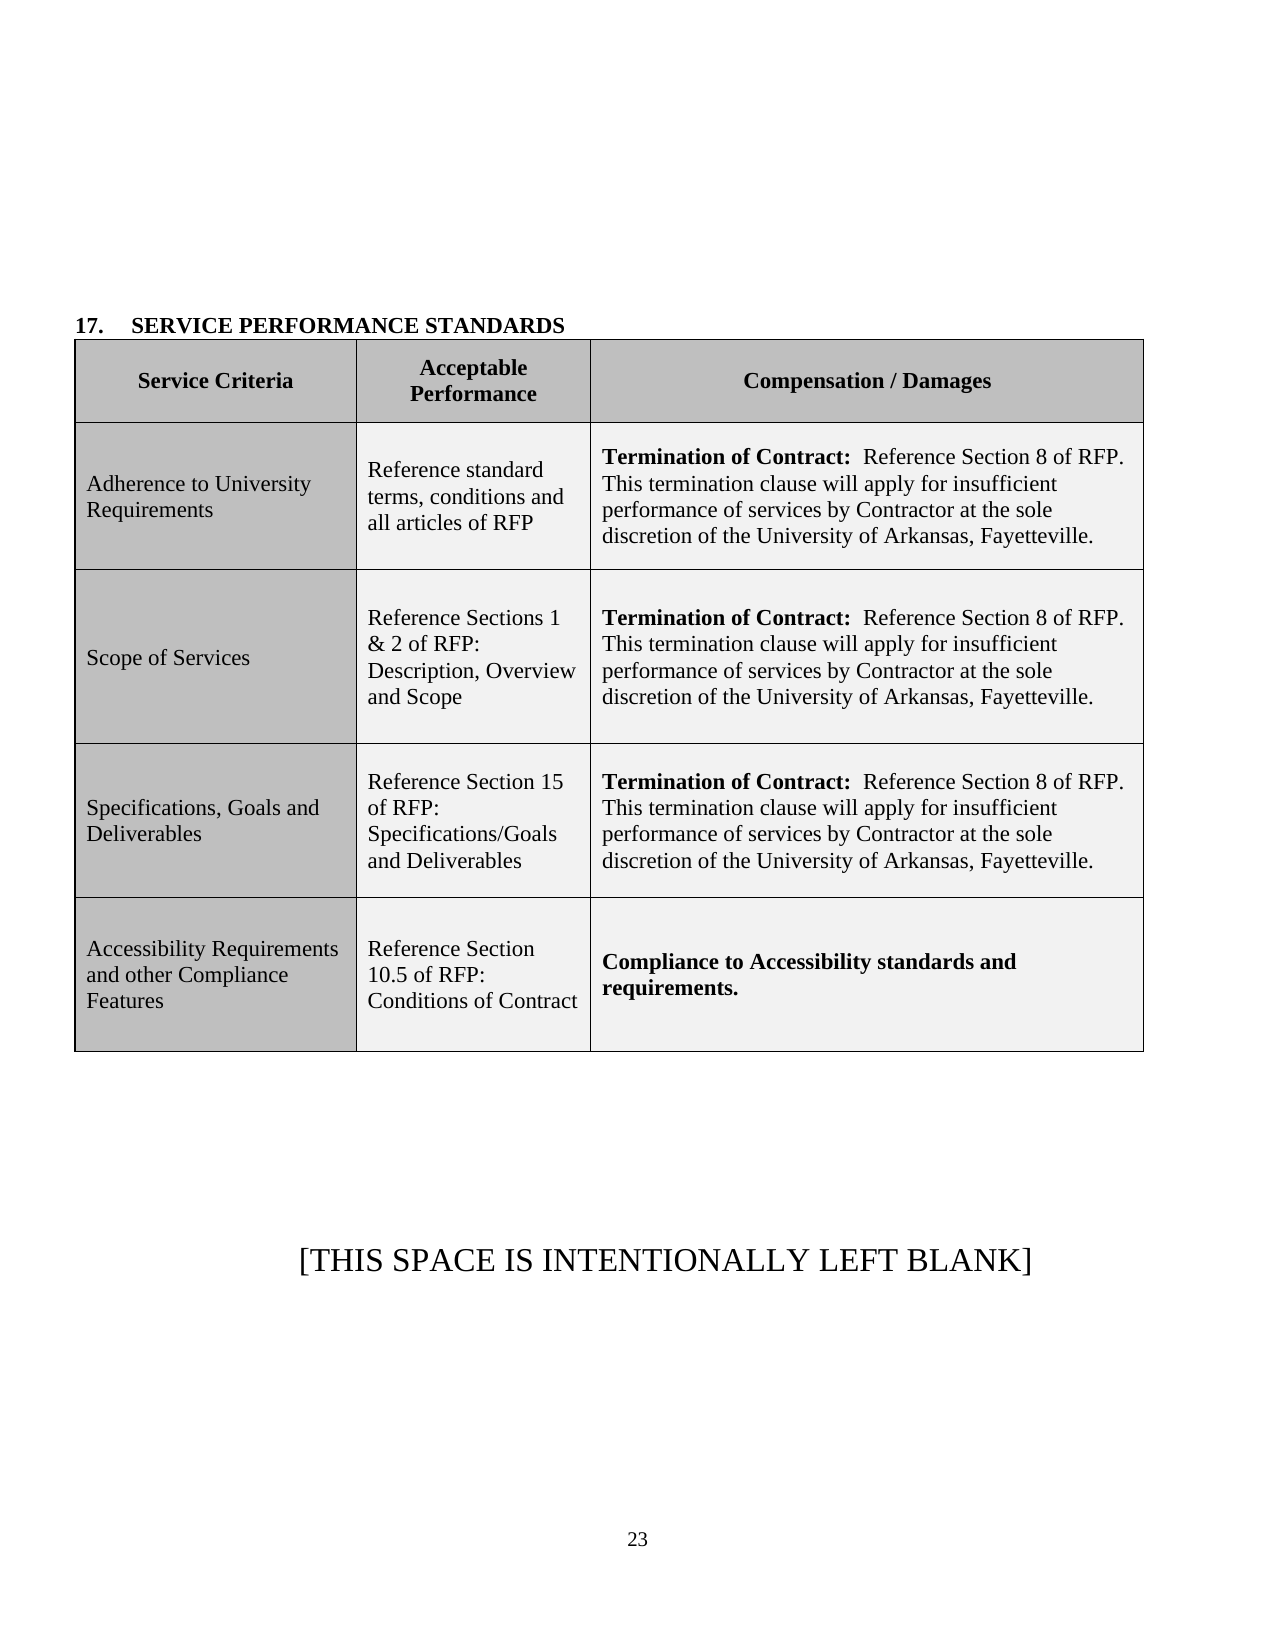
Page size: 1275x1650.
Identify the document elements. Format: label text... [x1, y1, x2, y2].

table_cell Termination of Contract: Reference Section 8 of RFP. This termination clause will apply for insufficient performance of services by Contractor at the sole discretion of the University of Arkansas, Fayetteville. [591, 570, 1143, 743]
table_cell Accessibility Requirements and other Compliance Features [76, 898, 356, 1051]
table_header Compensation / Damages [591, 340, 1143, 422]
table_cell Reference Sections 1 & 2 of RFP: Description, Overview and Scope [357, 570, 590, 743]
table_header Service Criteria [76, 340, 356, 422]
table_header Acceptable Performance [357, 340, 590, 422]
table_cell Scope of Services [76, 570, 356, 743]
table_cell Termination of Contract: Reference Section 8 of RFP. This termination clause will apply for insufficient performance of services by Contractor at the sole discretion of the University of Arkansas, Fayetteville. [591, 744, 1143, 897]
table_cell Compliance to Accessibility standards and requirements. [591, 898, 1143, 1051]
table_cell Reference Section 10.5 of RFP: Conditions of Contract [357, 898, 590, 1051]
table_cell Reference Section 15 of RFP: Specifications/Goals and Deliverables [357, 744, 590, 897]
text [THIS SPACE IS INTENTIONALLY LEFT BLANK] [131, 1240, 1200, 1279]
table_cell Adherence to University Requirements [76, 423, 356, 569]
text 17. SERVICE PERFORMANCE STANDARDS [75, 312, 1200, 338]
table_cell Specifications, Goals and Deliverables [76, 744, 356, 897]
table_cell Termination of Contract: Reference Section 8 of RFP. This termination clause will apply for insufficient performance of services by Contractor at the sole discretion of the University of Arkansas, Fayetteville. [591, 423, 1143, 569]
table_cell Reference standard terms, conditions and all articles of RFP [357, 423, 590, 569]
